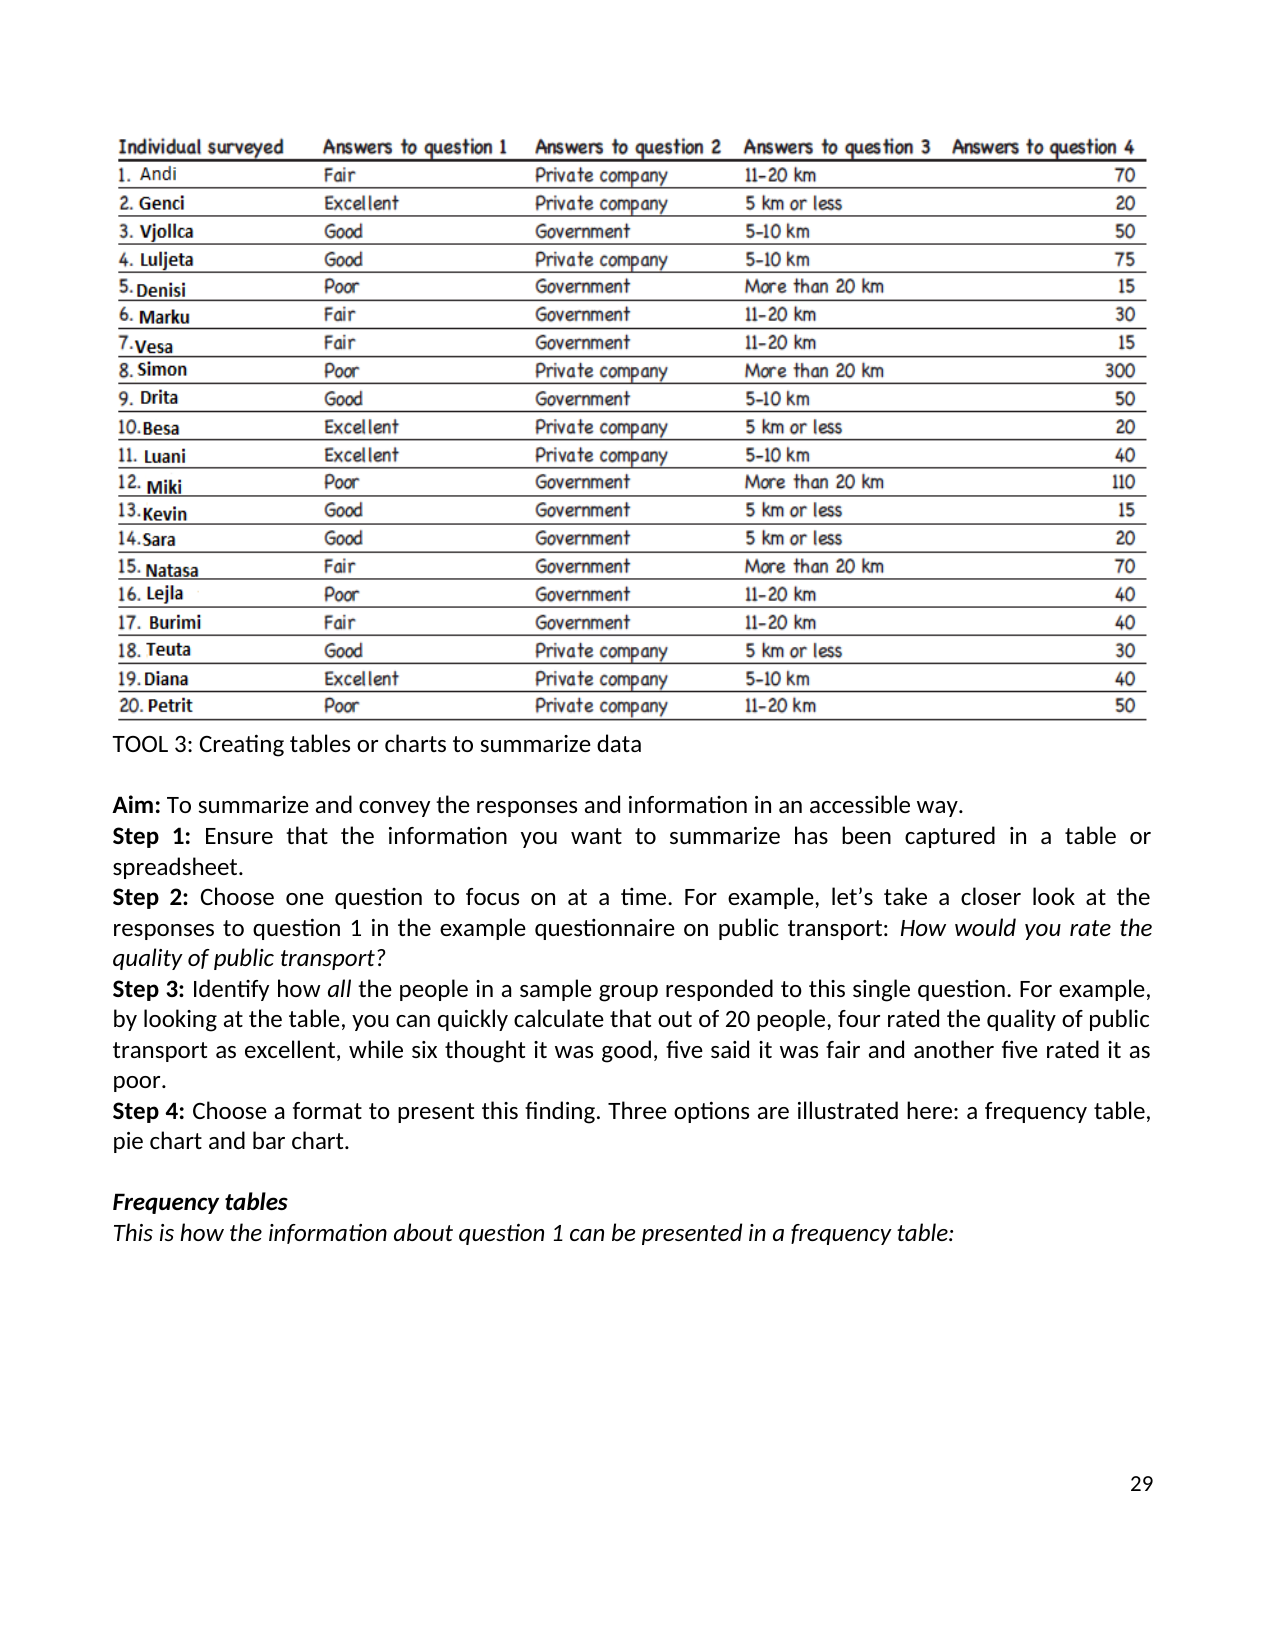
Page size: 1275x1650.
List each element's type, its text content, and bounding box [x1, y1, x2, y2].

text TOOL 3: Creating tables or charts to summarize data [112, 729, 1153, 759]
text Step 2: Choose one question to focus on at a time. For example, let’s take a closer look at the responses to question 1 in the example questionnaire on public transport: How would you rate the quality of public transport? [112, 881, 1153, 973]
text This is how the information about question 1 can be presented in a frequency table: [112, 1217, 1153, 1247]
text Aim: To summarize and convey the responses and information in an accessible way. [112, 790, 1153, 820]
text Step 3: Identify how all the people in a sample group responded to this single question. For example, by looking at the table, you can quickly calculate that out of 20 people, four rated the quality of public transport as excellent, while six thought it was good, five said it was fair and another five rated it as poor. [112, 973, 1153, 1095]
picture [112, 131, 1153, 729]
text Step 1: Ensure that the information you want to summarize has been captured in a table or spreadsheet. [112, 820, 1153, 881]
text Frequency tables [112, 1186, 1153, 1217]
text Step 4: Choose a format to present this finding. Three options are illustrated here: a frequency table, pie chart and bar chart. [112, 1095, 1153, 1156]
